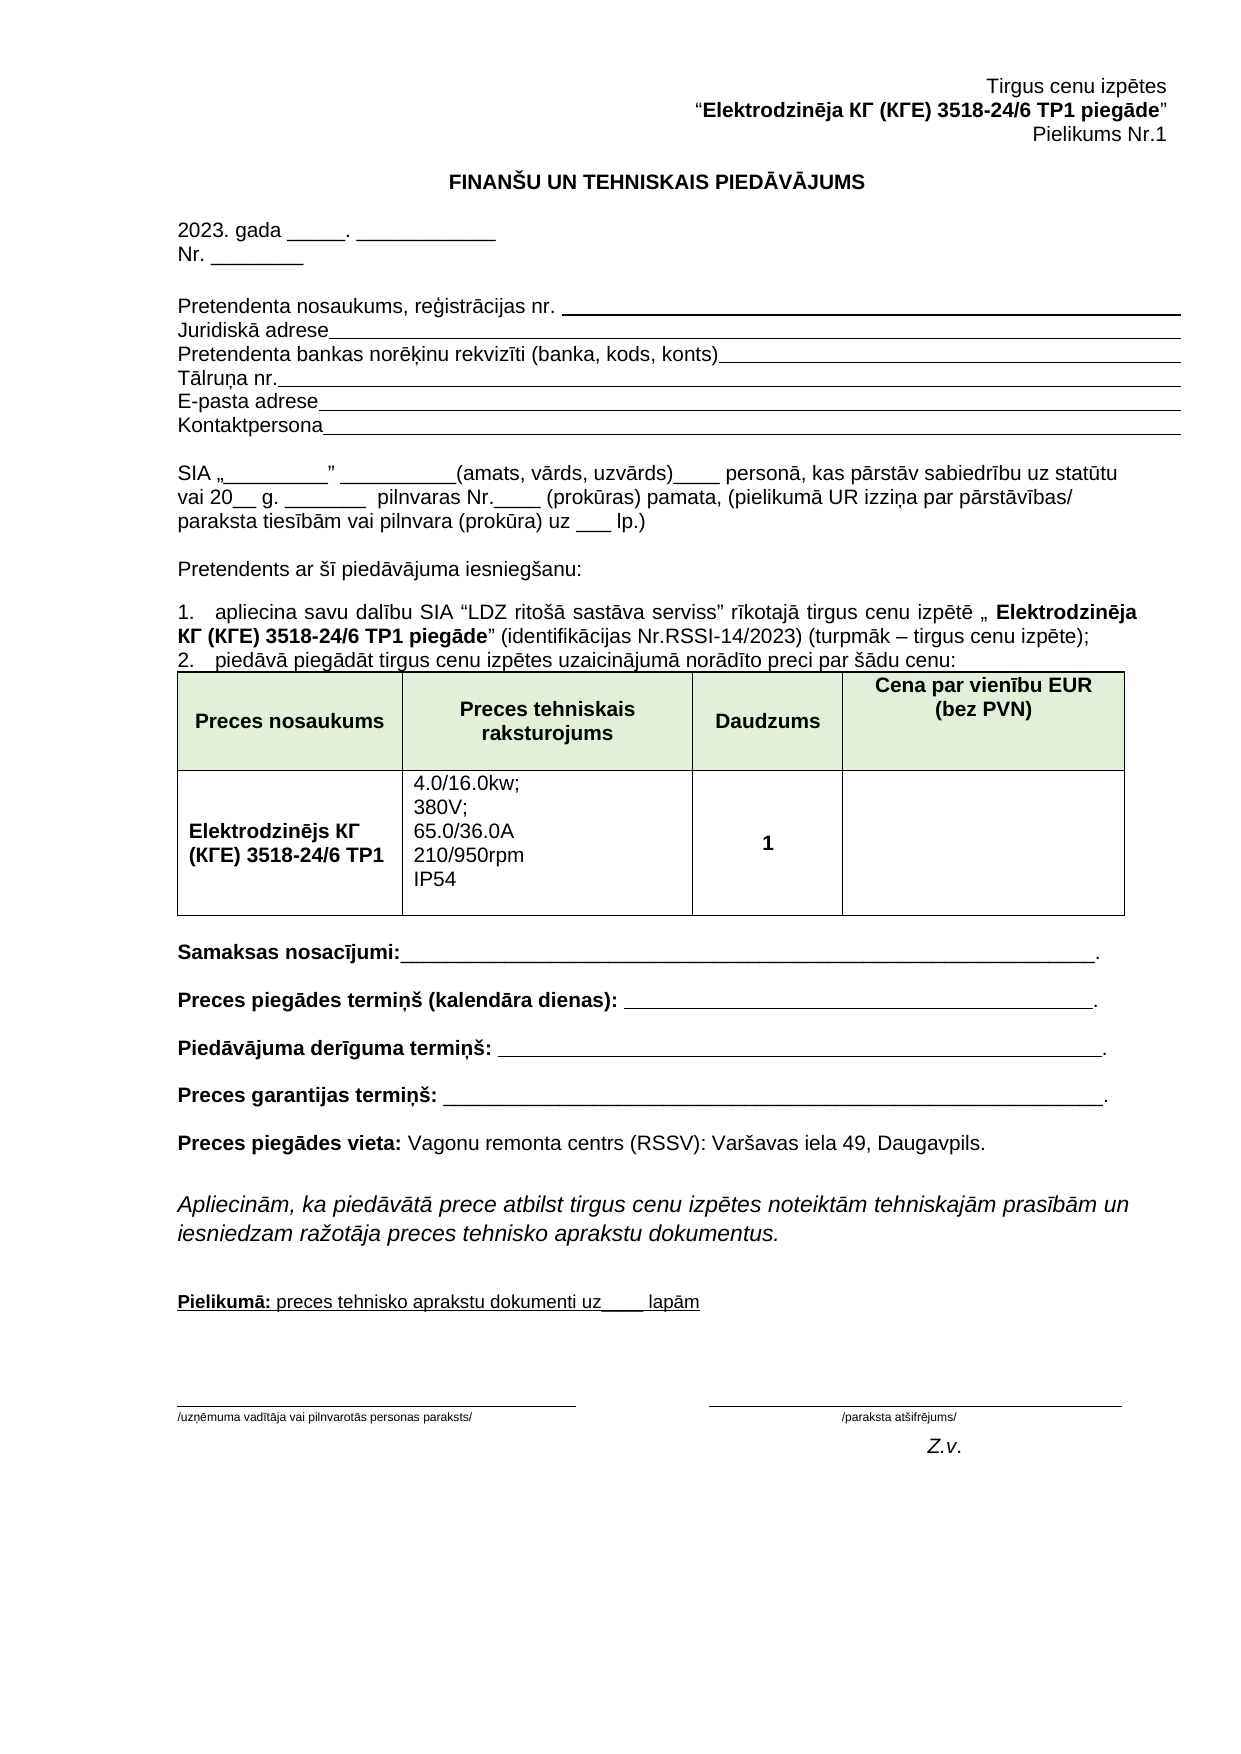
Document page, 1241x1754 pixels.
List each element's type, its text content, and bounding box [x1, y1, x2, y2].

text Tālruņa nr. [177, 365, 1137, 389]
table_cell Elektrodzinējs КГ (КГЕ) 3518-24/6 TP1 [178, 771, 402, 914]
list piedāvā piegādāt tirgus cenu izpētes uzaicinājumā norādīto preci par šādu cenu: [177, 647, 1137, 671]
table_header Preces nosaukums [178, 673, 402, 770]
text Nr. ________ [177, 242, 1137, 266]
text FINANŠU UN TEHNISKAIS PIEDĀVĀJUMS [177, 170, 1137, 194]
text SIA „_________” __________(amats, vārds, uzvārds)____ personā, kas pārstāv sabiedrību uz statūtu vai 20__ g. _______ pilnvaras Nr.____ (prokūras) pamata, (pielikumā UR izziņa par pārstāvības/ paraksta tiesībām vai pilnvara (prokūra) uz ___ lp.) [177, 461, 1137, 533]
table_header Daudzums [693, 673, 842, 770]
text Juridiskā adrese [177, 317, 1137, 341]
text Apliecinām, ka piedāvātā prece atbilst tirgus cenu izpētes noteiktām tehniskajām prasībām un iesniedzam ražotāja preces tehnisko aprakstu dokumentus. [177, 1191, 1132, 1246]
text Tirgus cenu izpētes [783, 74, 1167, 98]
table_cell 4.0/16.0kw; 380V; 65.0/36.0A 210/950rpm IP54 [403, 771, 692, 914]
text Pretendenta bankas norēķinu rekvizīti (banka, kods, konts) [177, 341, 1137, 365]
table_cell [843, 771, 1124, 914]
text Pretendents ar šī piedāvājuma iesniegšanu: [177, 557, 1137, 581]
text Preces piegādes termiņš (kalendāra dienas): . [177, 987, 1137, 1011]
text Kontaktpersona [177, 413, 1137, 437]
text Pretendenta nosaukums, reģistrācijas nr. [177, 293, 1137, 317]
text Pielikums Nr.1 [783, 122, 1167, 146]
table_header Preces tehniskais raksturojums [403, 673, 692, 770]
text Preces garantijas termiņš: _________________________________________________________. [177, 1083, 1137, 1107]
text E-pasta adrese [177, 389, 1137, 413]
table_cell 1 [693, 771, 842, 914]
text Pielikumā: preces tehnisko aprakstu dokumenti uz____ lapām [177, 1291, 1137, 1313]
list apliecina savu dalību SIA “LDZ ritošā sastāva serviss” rīkotajā tirgus cenu izpētē „ Elektrodzinēja КГ (КГЕ) 3518-24/6 TP1 piegāde” (identifikācijas Nr.RSSI-14/2023) (turpmāk – tirgus cenu izpēte); [177, 599, 1137, 647]
table_header Cena par vienību EUR (bez PVN) [843, 673, 1124, 770]
text Piedāvājuma derīguma termiņš: . [177, 1035, 1137, 1059]
text Preces piegādes vieta: Vagonu remonta centrs (RSSV): Varšavas iela 49, Daugavpils. [177, 1131, 1137, 1155]
text /uzņēmuma vadītāja vai pilnvarotās personas paraksts/ /paraksta atšifrējums/ [177, 1410, 1137, 1434]
text Z.v. [852, 1434, 1137, 1458]
text Samaksas nosacījumi:____________________________________________________________. [177, 939, 1137, 963]
text 2023. gada _____. ____________ [177, 218, 1137, 242]
text “Elektrodzinēja КГ (КГЕ) 3518-24/6 TP1 piegāde” [177, 98, 1167, 122]
